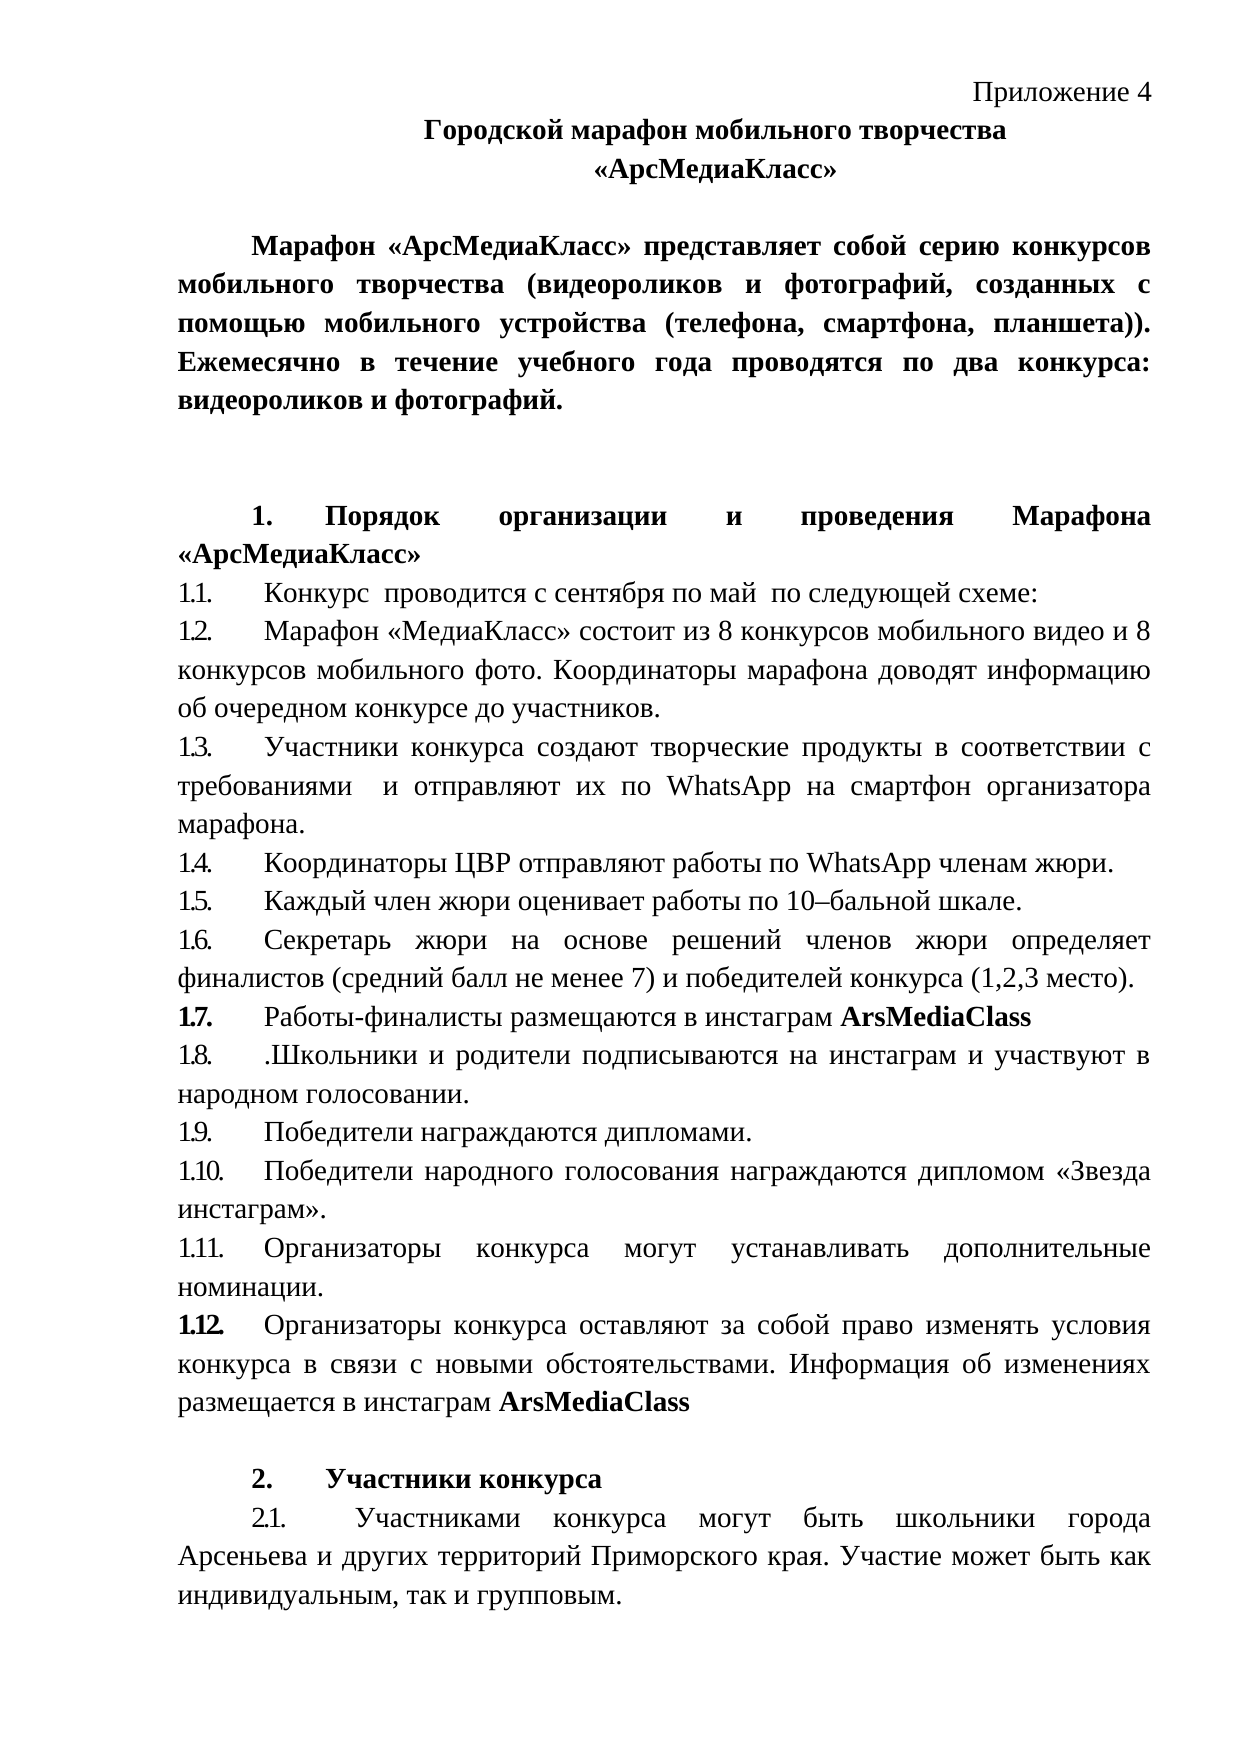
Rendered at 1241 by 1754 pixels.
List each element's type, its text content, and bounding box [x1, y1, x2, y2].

list Конкурс проводится с сентября по май по следующей схеме: [177, 575, 1152, 608]
list Победители награждаются дипломами. [177, 1114, 1152, 1148]
subtitle Порядок организации и проведения Марафона «АрсМедиаКласс» [177, 498, 1152, 570]
list Каждый член жюри оценивает работы по 10–бальной шкале. [177, 883, 1152, 917]
list Организаторы конкурса могут устанавливать дополнительные номинации. [177, 1230, 1152, 1302]
list Секретарь жюри на основе решений членов жюри определяет финалистов (средний балл не менее 7) и победителей конкурса (1,2,3 место). [177, 922, 1152, 994]
list Координаторы ЦВР отправляют работы по WhatsApp членам жюри. [177, 845, 1152, 878]
list «АрсМедиаКласс» [279, 151, 1152, 184]
list .Школьники и родители подписываются на инстаграм и участвуют в народном голосовании. [177, 1037, 1152, 1109]
list Марафон «МедиаКласс» состоит из 8 конкурсов мобильного видео и 8 конкурсов мобильного фото. Координаторы марафона доводят информацию об очередном конкурсе до участников. [177, 613, 1152, 724]
subtitle Участники конкурса [177, 1461, 1152, 1495]
list Работы-финалисты размещаются в инстаграм ArsMediaClass [177, 999, 1152, 1032]
list Победители народного голосования награждаются дипломом «Звезда инстаграм». [177, 1153, 1152, 1225]
list Марафон «АрсМедиаКласс» представляет собой серию конкурсов мобильного творчества (видеороликов и фотографий, созданных с помощью мобильного устройства (телефона, смартфона, планшета)). Ежемесячно в течение учебного года проводятся по два конкурса: видеороликов и фотографий. [177, 228, 1152, 416]
list Участниками конкурса могут быть школьники города Арсеньева и других территорий Приморского края. Участие может быть как индивидуальным, так и групповым. [177, 1500, 1152, 1611]
text Приложение 4 [177, 74, 1152, 107]
list Городской марафон мобильного творчества [279, 112, 1152, 146]
list Участники конкурса создают творческие продукты в соответствии с требованиями и отправляют их по WhatsApp на смартфон организатора марафона. [177, 729, 1152, 840]
list Организаторы конкурса оставляют за собой право изменять условия конкурса в связи с новыми обстоятельствами. Информация об изменениях размещается в инстаграм ArsMediaClass [177, 1307, 1152, 1418]
